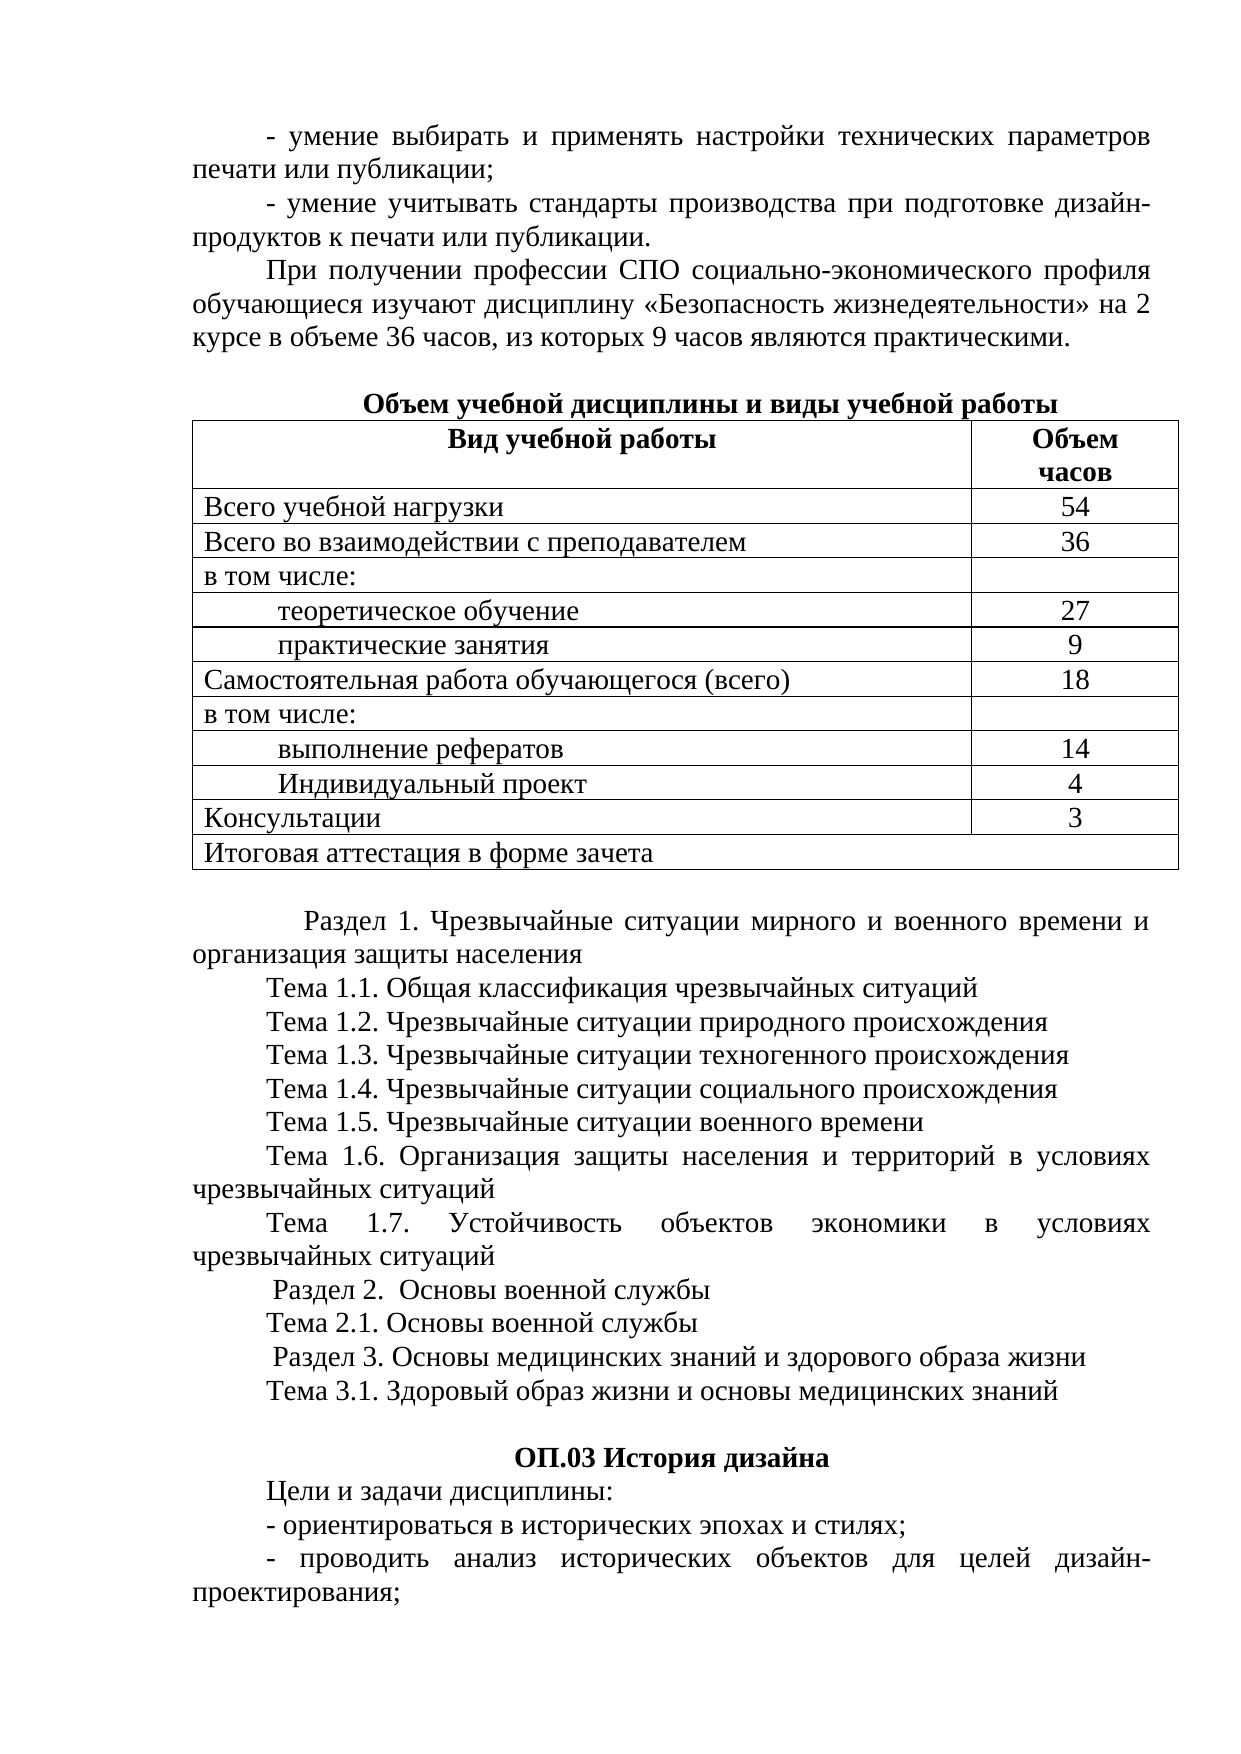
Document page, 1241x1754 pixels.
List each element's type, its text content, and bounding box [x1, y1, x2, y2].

text ОП.03 История дизайна [192, 1440, 1152, 1473]
table_cell 54 [972, 489, 1178, 523]
table_cell Самостоятельная работа обучающегося (всего) [193, 662, 971, 696]
text Раздел 2. Основы военной службы [192, 1272, 1152, 1306]
text Тема 1.3. Чрезвычайные ситуации техногенного происхождения [192, 1037, 1152, 1071]
table_cell 9 [972, 628, 1178, 661]
text Раздел 3. Основы медицинских знаний и здорового образа жизни [192, 1339, 1152, 1373]
table_cell в том числе: [193, 697, 971, 730]
table_cell 4 [972, 766, 1178, 799]
table_cell теоретическое обучение [193, 593, 971, 626]
text Тема 1.1. Общая классификация чрезвычайных ситуаций [192, 970, 1152, 1004]
table_cell 36 [972, 524, 1178, 557]
text Тема 2.1. Основы военной службы [192, 1306, 1152, 1339]
table_cell [972, 697, 1178, 730]
table_cell 18 [972, 662, 1178, 696]
text Объем учебной дисциплины и виды учебной работы [173, 386, 1152, 420]
text Тема 1.7. Устойчивость объектов экономики в условиях чрезвычайных ситуаций [192, 1205, 1152, 1272]
table_cell Индивидуальный проект [193, 766, 971, 799]
table_cell Всего учебной нагрузки [193, 489, 971, 523]
table_cell Всего во взаимодействии с преподавателем [193, 524, 971, 557]
text Цели и задачи дисциплины: [192, 1473, 1152, 1507]
table_cell практические занятия [193, 628, 971, 661]
text Тема 1.2. Чрезвычайные ситуации природного происхождения [192, 1004, 1152, 1037]
text Тема 1.6. Организация защиты населения и территорий в условиях чрезвычайных ситуаций [192, 1138, 1152, 1205]
text - умение выбирать и применять настройки технических параметров печати или публикации; [192, 118, 1152, 185]
table_cell выполнение рефератов [193, 731, 971, 765]
table_header Вид учебной работы [193, 421, 971, 488]
text Раздел 1. Чрезвычайные ситуации мирного и военного времени и организация защиты населения [192, 903, 1152, 970]
text Тема 3.1. Здоровый образ жизни и основы медицинских знаний [192, 1373, 1152, 1406]
table_header Объем часов [972, 421, 1178, 488]
table_cell в том числе: [193, 558, 971, 592]
text Тема 1.4. Чрезвычайные ситуации социального происхождения [192, 1071, 1152, 1104]
table_cell [972, 558, 1178, 592]
table_cell Консультации [193, 800, 971, 834]
table_cell 27 [972, 593, 1178, 626]
table_cell Итоговая аттестация в форме зачета [193, 835, 1178, 868]
table_cell 14 [972, 731, 1178, 765]
text Тема 1.5. Чрезвычайные ситуации военного времени [192, 1104, 1152, 1138]
text При получении профессии СПО социально-экономического профиля обучающиеся изучают дисциплину «Безопасность жизнедеятельности» на 2 курсе в объеме 36 часов, из которых 9 часов являются практическими. [192, 252, 1152, 353]
text - ориентироваться в исторических эпохах и стилях; [192, 1507, 1152, 1540]
text - проводить анализ исторических объектов для целей дизайн-проектирования; [192, 1540, 1152, 1607]
text - умение учитывать стандарты производства при подготовке дизайн-продуктов к печати или публикации. [192, 185, 1152, 252]
table_cell 3 [972, 800, 1178, 834]
